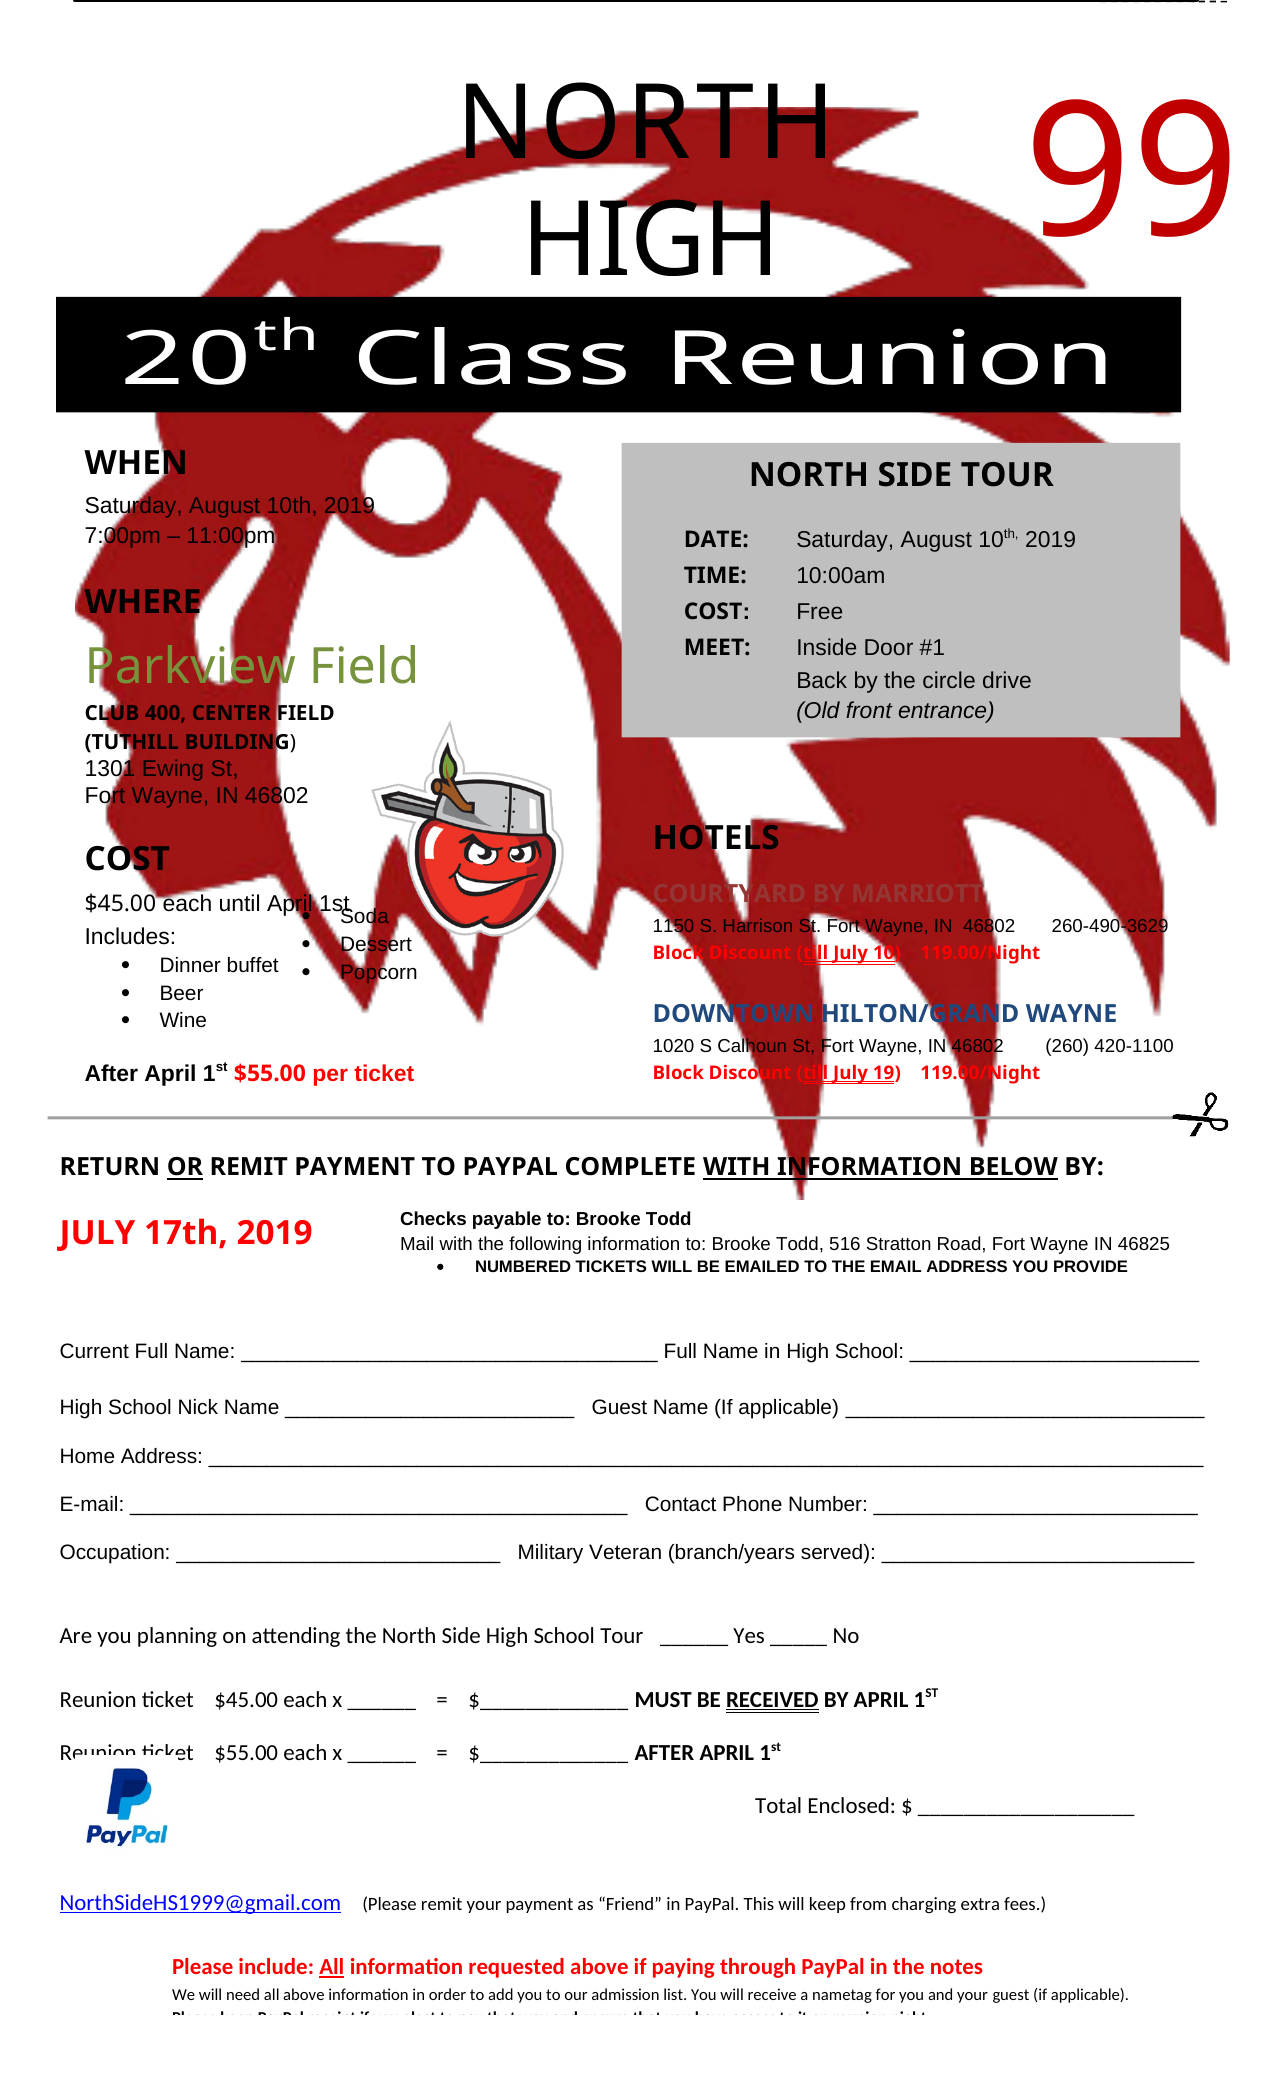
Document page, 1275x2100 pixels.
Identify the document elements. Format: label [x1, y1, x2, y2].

picture [645, 107, 674, 119]
picture [556, 107, 605, 151]
picture [492, 107, 517, 145]
picture [75, 107, 1242, 1200]
picture [777, 107, 816, 115]
picture [1210, 107, 1230, 158]
picture [75, 1755, 178, 1859]
picture [1050, 113, 1105, 172]
picture [1158, 113, 1213, 172]
